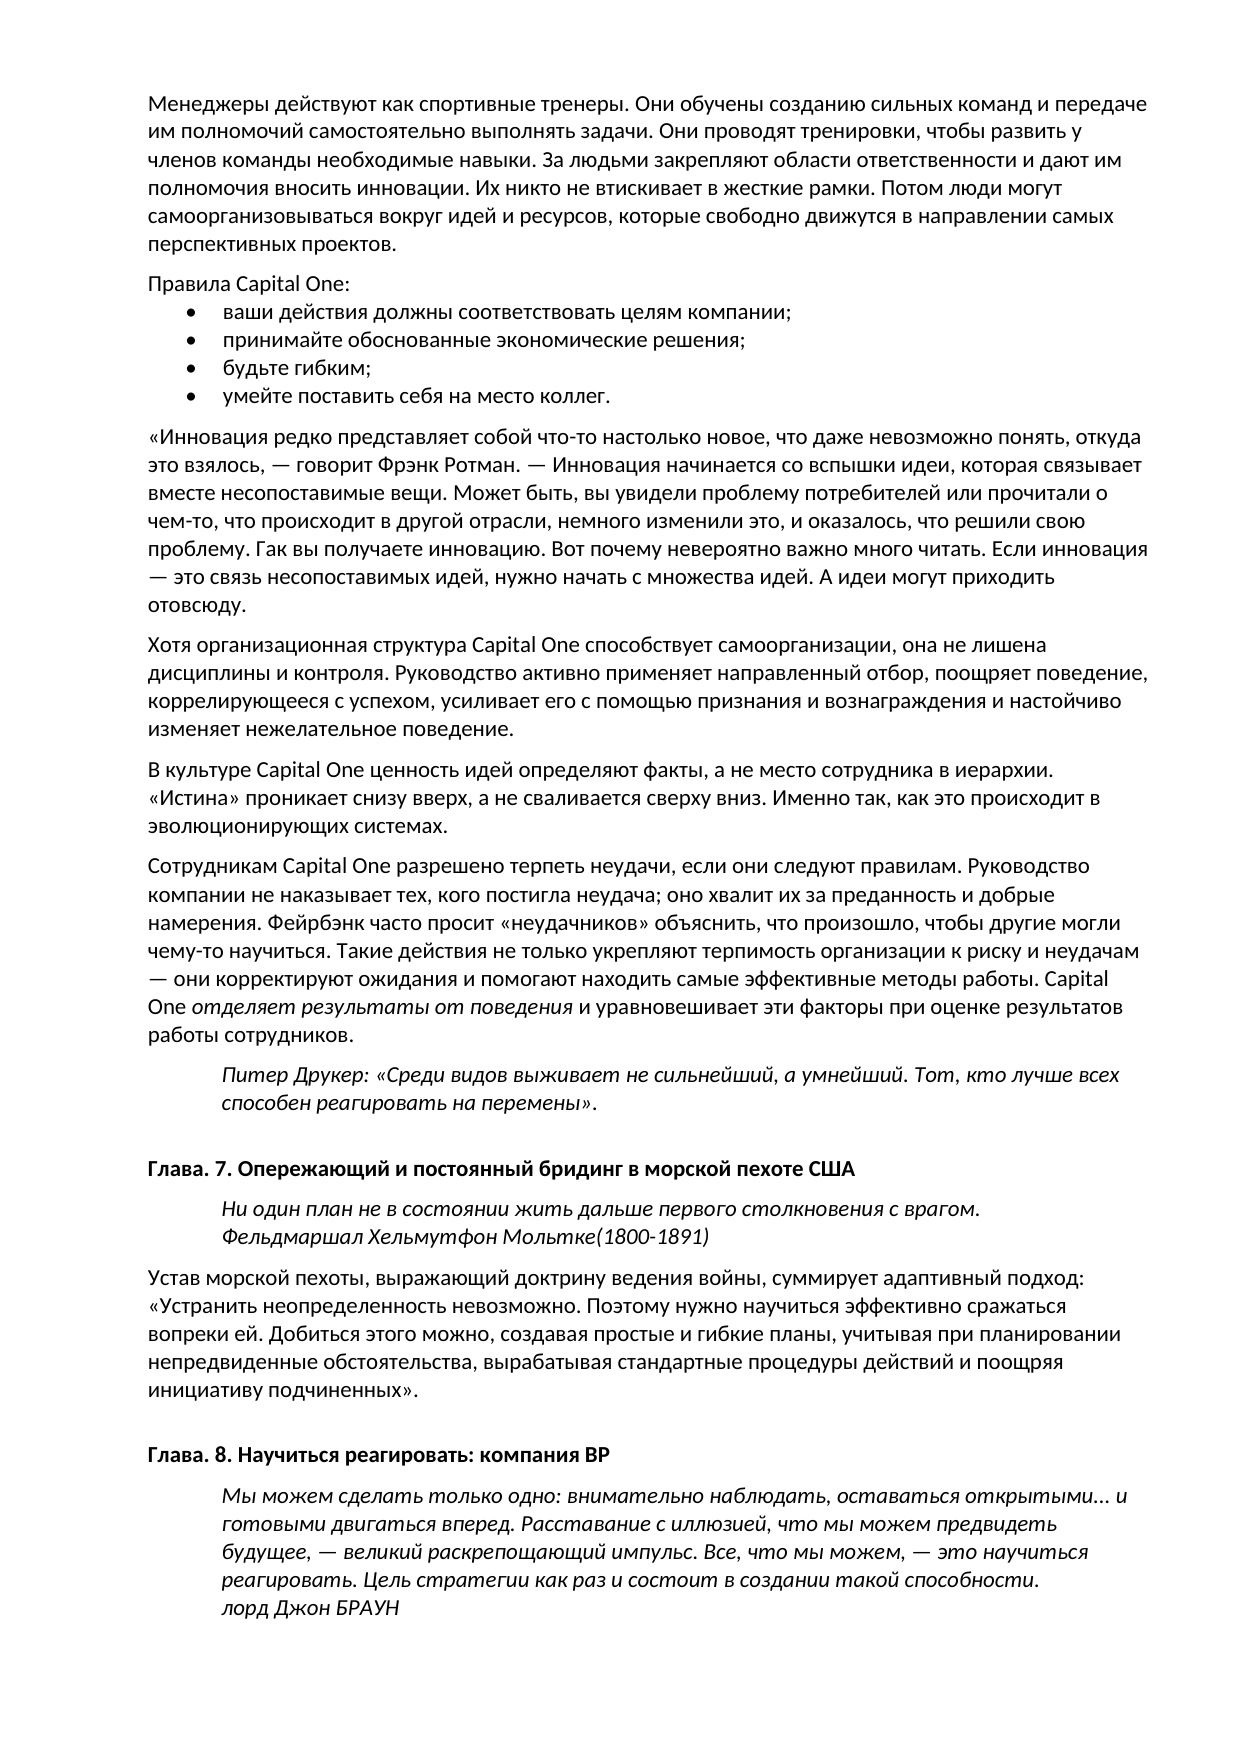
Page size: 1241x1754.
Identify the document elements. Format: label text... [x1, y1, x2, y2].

list принимайте обоснованные экономические решения; [185, 325, 1152, 353]
list умейте поставить себя на место коллег. [185, 381, 1152, 409]
text Глава. 8. Научиться реагировать: компания BP [148, 1441, 1152, 1468]
text Питер Друкер: «Среди видов выживает не сильнейший, а умнейший. Тот, кто лучше всех способен реагировать на перемены». [221, 1060, 1152, 1116]
text Хотя организационная структура Capital One способствует самоорганизации, она не лишена дисциплины и контроля. Руководство активно применяет направленный отбор, поощряет поведение, коррелирующееся с успехом, усиливает его с помощью признания и вознаграждения и настойчиво изменяет нежелательное поведение. [148, 631, 1152, 743]
text Правила Capital One: [148, 269, 1152, 297]
text «Инновация редко представляет собой что-то настолько новое, что даже невозможно понять, откуда это взялось, — говорит Фрэнк Ротман. — Инновация начинается со вспышки идеи, которая связывает вместе несопоставимые вещи. Может быть, вы увидели проблему потребителей или прочитали о чем-то, что происходит в другой отрасли, немного изменили это, и оказалось, что решили свою проблему. Гак вы получаете инновацию. Вот почему невероятно важно много читать. Если инновация — это связь несопоставимых идей, нужно начать с множества идей. А идеи могут приходить отовсюду. [148, 422, 1152, 618]
text Сотрудникам Capital One разрешено терпеть неудачи, если они следуют правилам. Руководство компании не наказывает тех, кого постигла неудача; оно хвалит их за преданность и добрые намерения. Фейрбэнк часто просит «неудачников» объяснить, что произошло, чтобы другие могли чему-то научиться. Такие действия не только укрепляют терпимость организации к риску и неудачам — они корректируют ожидания и помогают находить самые эффективные методы работы. Capital One отделяет результаты от поведения и уравновешивает эти факторы при оценке результатов работы сотрудников. [148, 852, 1152, 1048]
text Глава. 7. Опережающий и постоянный бридинг в морской пехоте США [148, 1154, 1152, 1182]
text Устав морской пехоты, выражающий доктрину ведения войны, суммирует адаптивный подход: «Устранить неопределенность невозможно. Поэтому нужно научиться эффективно сражаться вопреки ей. Добиться этого можно, создавая простые и гибкие планы, учитывая при планировании непредвиденные обстоятельства, вырабатывая стандартные процедуры действий и поощряя инициативу подчиненных». [148, 1263, 1152, 1403]
list будьте гибким; [185, 353, 1152, 381]
text Мы можем сделать только одно: внимательно наблюдать, оставаться открытыми... и готовыми двигаться вперед. Расставание с иллюзией, что мы можем предвидеть будущее, — великий раскрепощающий импульс. Все, что мы можем, — это научиться реагировать. Цель стратегии как раз и состоит в создании такой способности. лорд Джон БРАУН [221, 1481, 1152, 1621]
list ваши действия должны соответствовать целям компании; [185, 297, 1152, 325]
text В культуре Capital One ценность идей определяют факты, а не место сотрудника в иерархии. «Истина» проникает снизу вверх, а не сваливается сверху вниз. Именно так, как это происходит в эволюционирующих системах. [148, 755, 1152, 839]
text Ни один план не в состоянии жить дальше первого столкновения с врагом. Фельдмаршал Хельмутфон Мольтке(1800-1891) [221, 1194, 1152, 1250]
text Менеджеры действуют как спортивные тренеры. Они обучены созданию сильных команд и передаче им полномочий самостоятельно выполнять задачи. Они проводят тренировки, чтобы развить у членов команды необходимые навыки. За людьми закрепляют области ответственности и дают им полномочия вносить инновации. Их никто не втискивает в жесткие рамки. Потом люди могут самоорганизовываться вокруг идей и ресурсов, которые свободно движутся в направлении самых перспективных проектов. [148, 89, 1152, 257]
